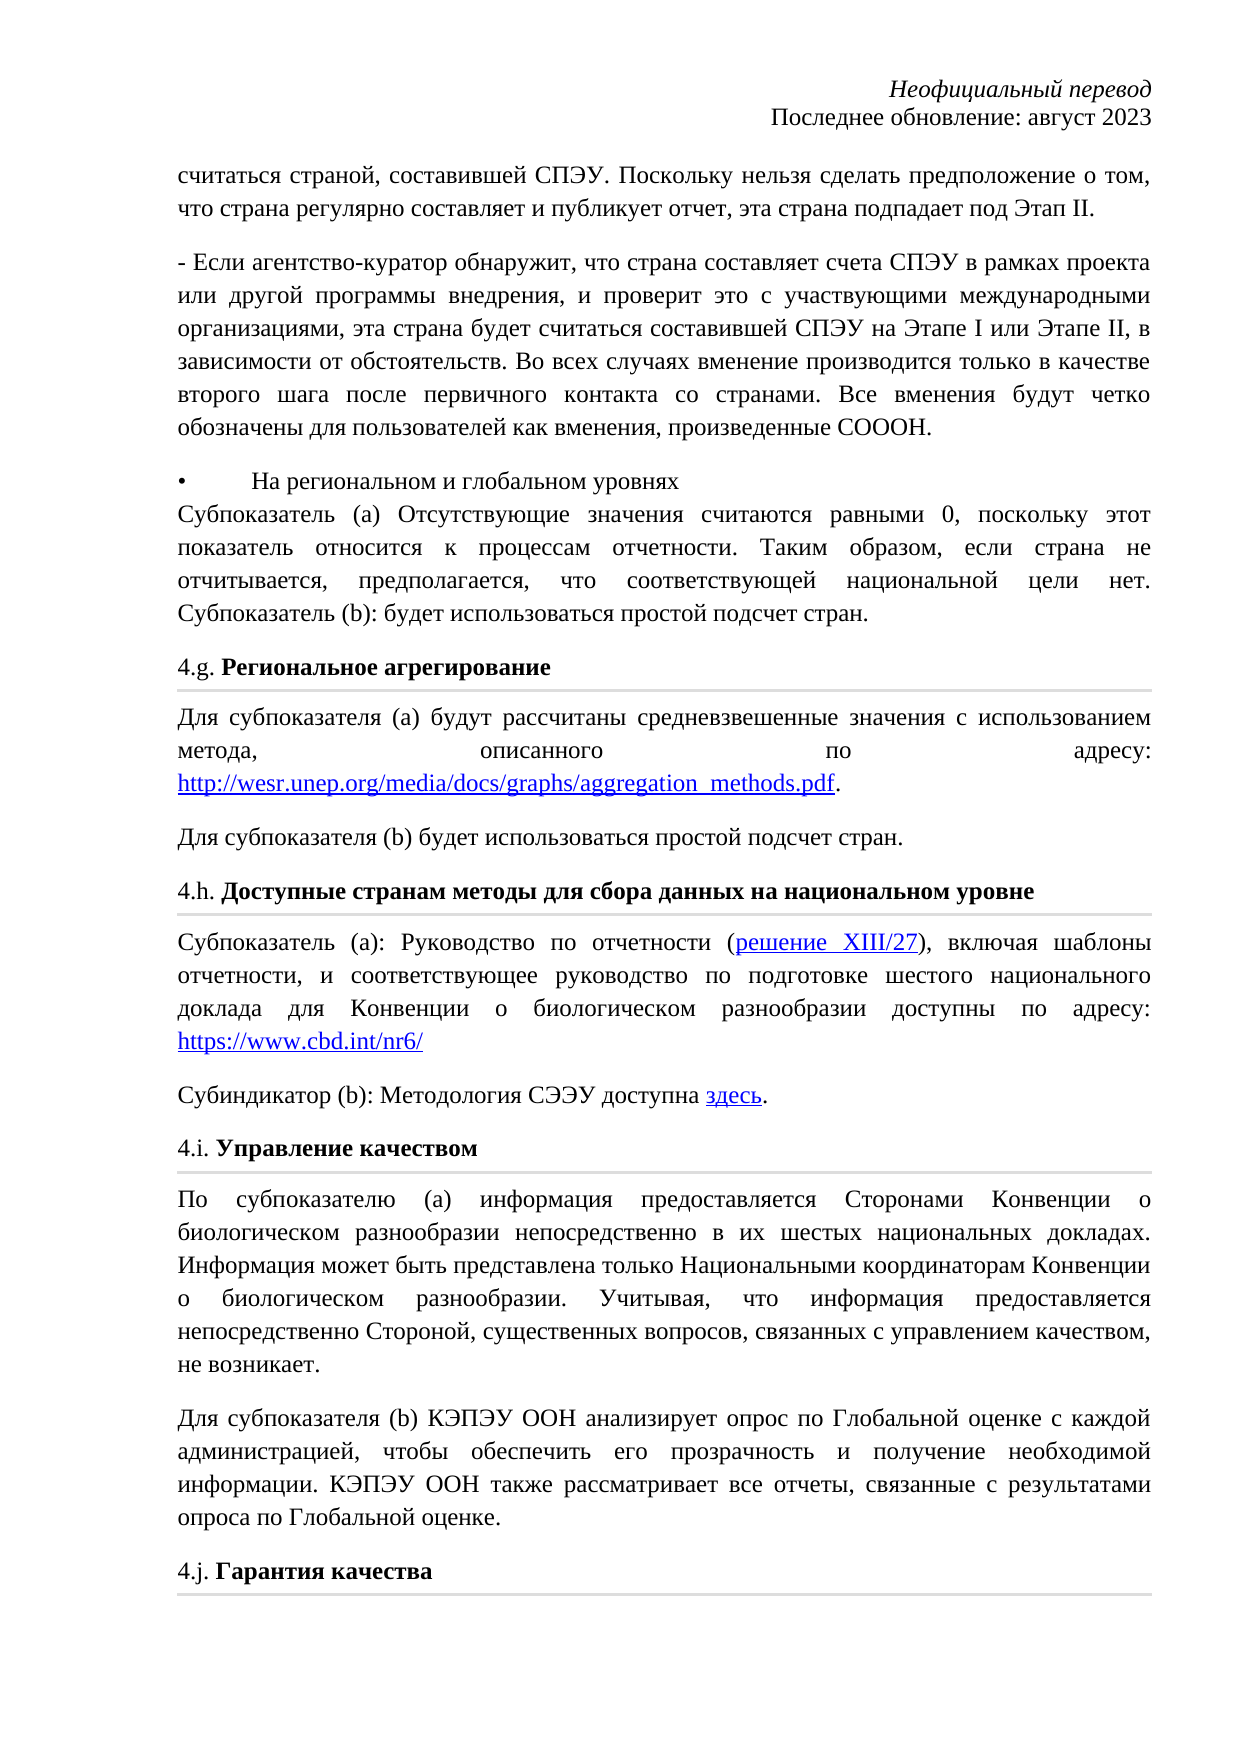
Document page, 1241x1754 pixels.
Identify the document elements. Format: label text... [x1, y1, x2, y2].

text По субпоказателю (а) информация предоставляется Сторонами Конвенции о биологическом разнообразии непосредственно в их шестых национальных докладах. Информация может быть представлена только Национальными координаторам Конвенции о биологическом разнообразии. Учитывая, что информация предоставляется непосредственно Стороной, существенных вопросов, связанных с управлением качеством, не возникает. [177, 1184, 1152, 1378]
text Для субпоказателя (a) будут рассчитаны средневзвешенные значения с использованием метода, описанного по адресу: http://wesr.unep.org/media/docs/graphs/aggregation_methods.pdf. [177, 702, 1152, 797]
text Субпоказатель (a): Руководство по отчетности (решение XIII/27), включая шаблоны отчетности, и соответствующее руководство по подготовке шестого национального доклада для Конвенции о биологическом разнообразии доступны по адресу: https://www.cbd.int/nr6/ [177, 927, 1152, 1054]
text 4.g. Региональное агрегирование [177, 652, 1152, 689]
text Субиндикатор (b): Методология СЭЭУ доступна здесь. [177, 1080, 1152, 1108]
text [177, 160, 1152, 222]
text 4.h. Доступные странам методы для сбора данных на национальном уровне [177, 876, 1152, 913]
text Для субпоказателя (b) будет использоваться простой подсчет стран. [177, 822, 1152, 851]
text 4.i. Управление качеством [177, 1133, 1152, 1171]
text Субпоказатель (a) Отсутствующие значения считаются равными 0, поскольку этот показатель относится к процессам отчетности. Таким образом, если страна не отчитывается, предполагается, что соответствующей национальной цели нет. Субпоказатель (b): будет использоваться простой подсчет стран. [177, 499, 1152, 627]
text Для субпоказателя (b) КЭПЭУ ООН анализирует опрос по Глобальной оценке с каждой администрацией, чтобы обеспечить его прозрачность и получение необходимой информации. КЭПЭУ ООН также рассматривает все отчеты, связанные с результатами опроса по Глобальной оценке. [177, 1403, 1152, 1531]
text • На региональном и глобальном уровнях [177, 466, 1152, 494]
text - Если агентство-куратор обнаружит, что страна составляет счета СПЭУ в рамках проекта или другой программы внедрения, и проверит это с участвующими международными организациями, эта страна будет считаться составившей СПЭУ на Этапе I или Этапе II, в зависимости от обстоятельств. Во всех случаях вменение производится только в качестве второго шага после первичного контакта со странами. Все вменения будут четко обозначены для пользователей как вменения, произведенные СОООН. [177, 247, 1152, 441]
text 4.j. Гарантия качества [177, 1556, 1152, 1593]
